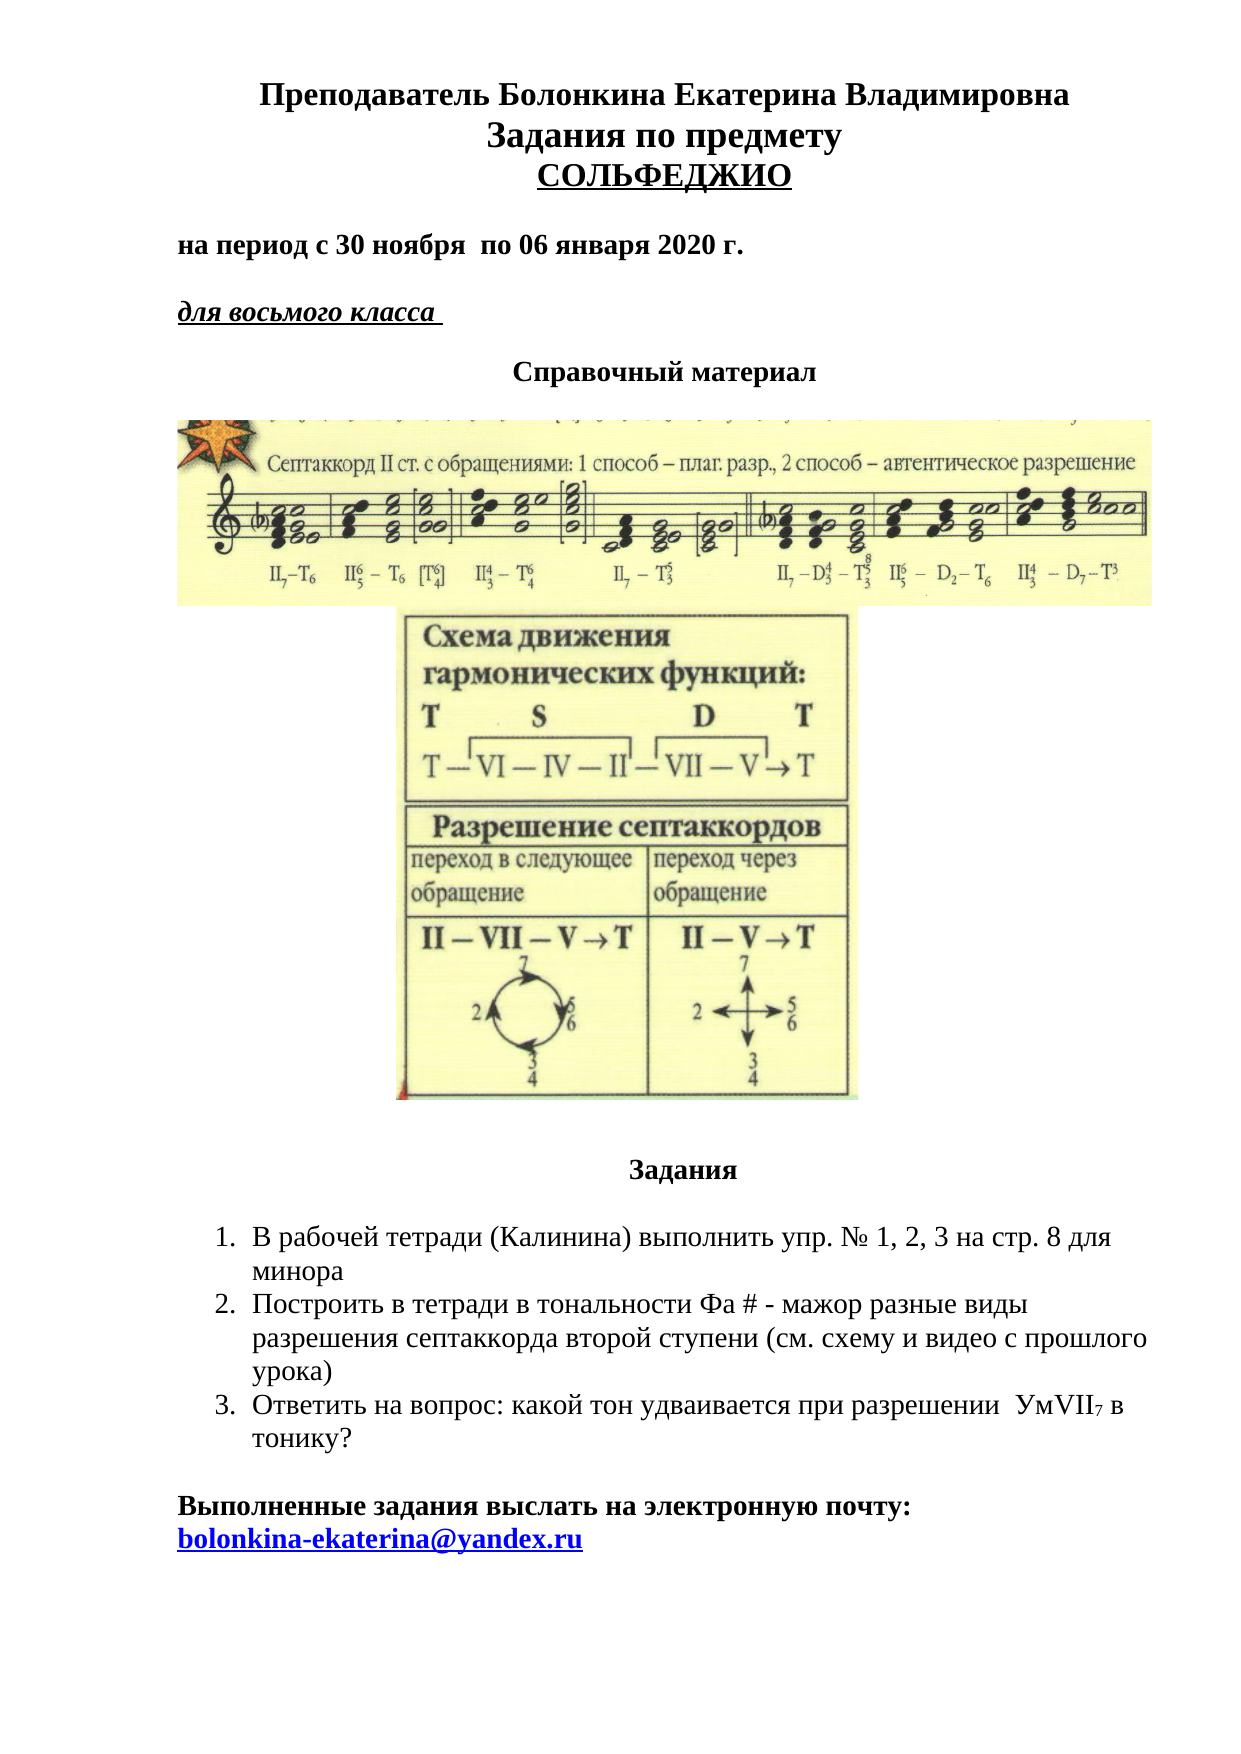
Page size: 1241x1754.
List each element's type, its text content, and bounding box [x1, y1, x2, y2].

list В рабочей тетради (Калинина) выполнить упр. № 1, 2, 3 на стр. 8 для минора [214, 1219, 1152, 1286]
text Задания по предмету [177, 112, 1152, 155]
list Построить в тетради в тональности Фа # - мажор разные виды разрешения септаккорда второй ступени (см. схему и видео с прошлого урока) [214, 1286, 1152, 1387]
text Задания [214, 1152, 1152, 1186]
text для восьмого класса [177, 294, 1152, 328]
picture [177, 420, 1152, 1100]
text bolonkina-ekaterina@yandex.ru [177, 1521, 1152, 1555]
text Выполненные задания выслать на электронную почту: [177, 1488, 1152, 1521]
text Справочный материал [177, 354, 1152, 387]
text СОЛЬФЕДЖИО [177, 155, 1152, 194]
text на период с 30 ноября по 06 января 2020 г. [177, 227, 1152, 261]
list Ответить на вопрос: какой тон удваивается при разрешении УмVII7 в тонику? [214, 1387, 1152, 1454]
text Преподаватель Болонкина Екатерина Владимировна [177, 74, 1152, 112]
